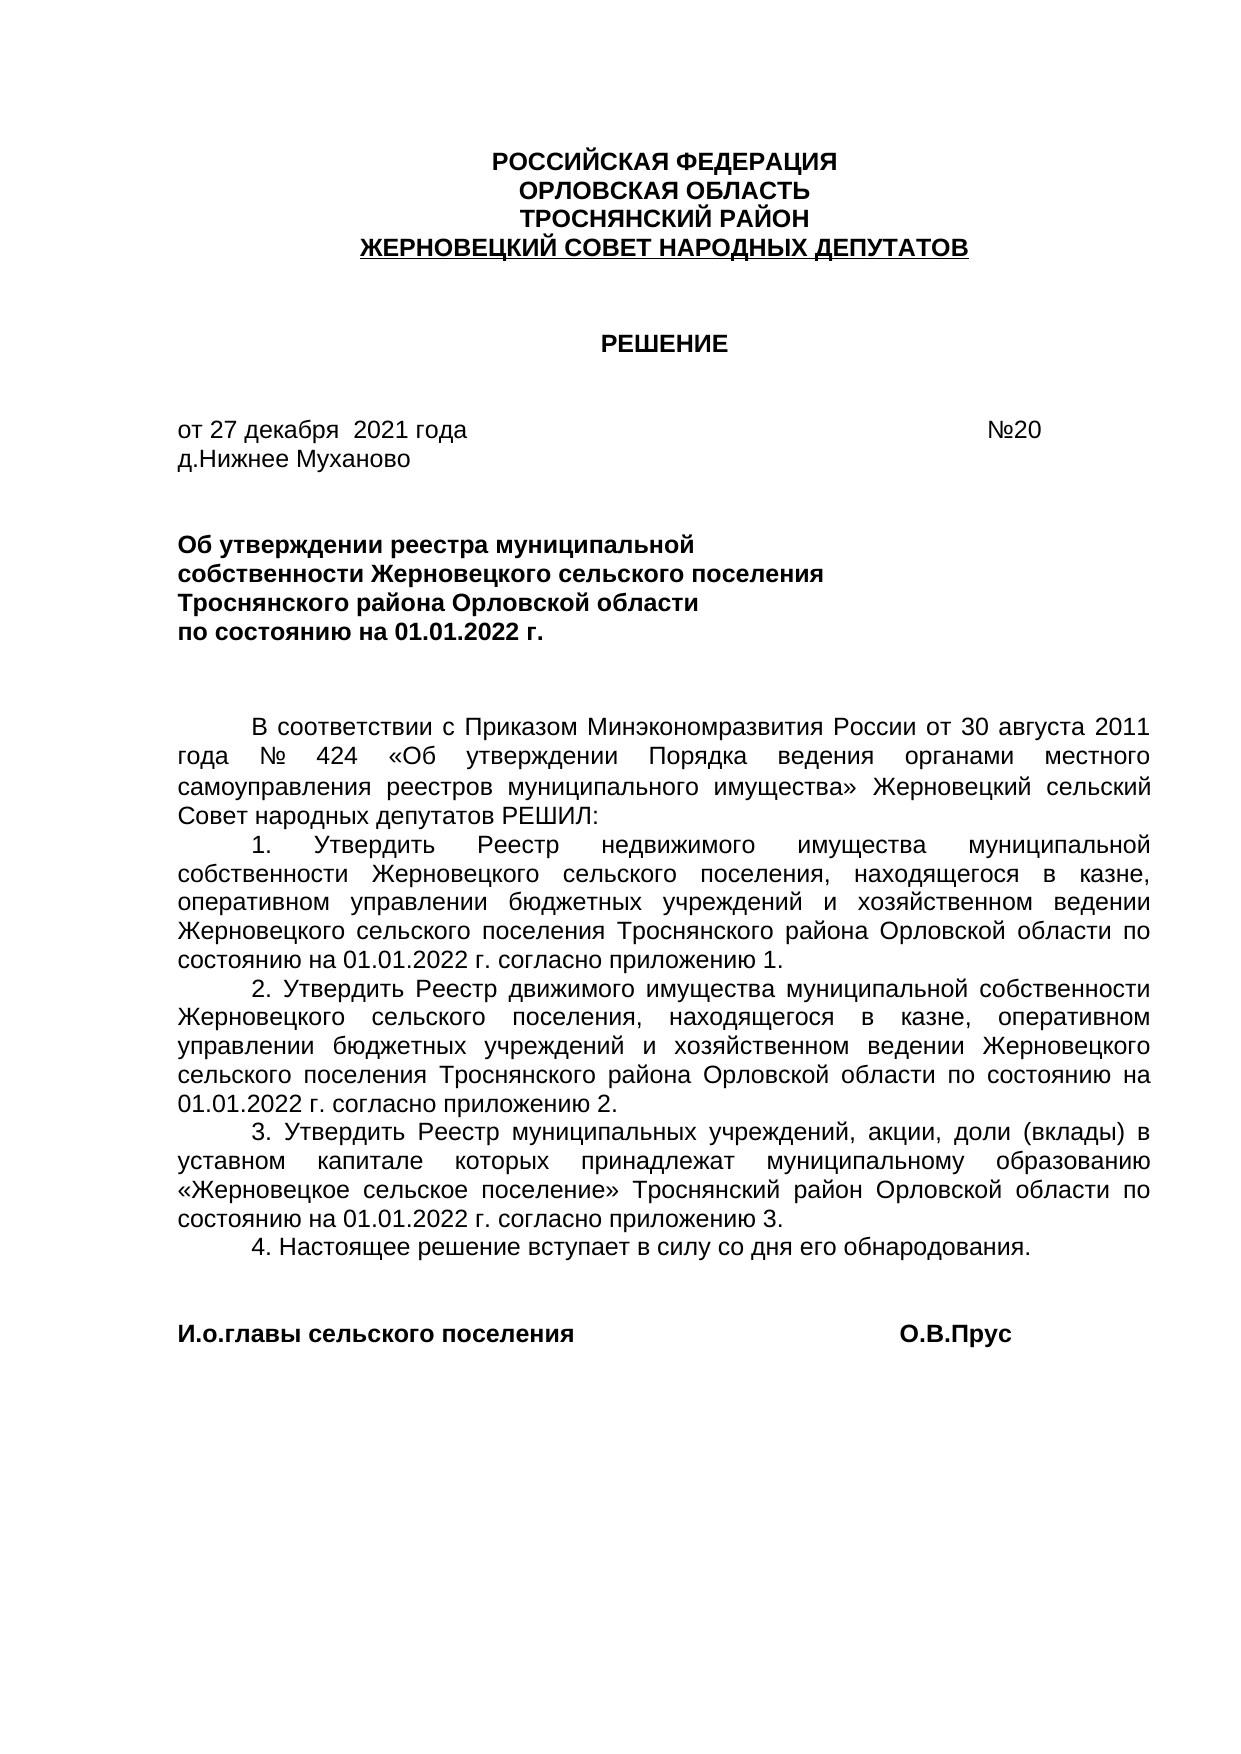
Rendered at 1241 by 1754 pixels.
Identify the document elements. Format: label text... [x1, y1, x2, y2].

text 1. Утвердить Реестр недвижимого имущества муниципальной собственности Жерновецкого сельского поселения, находящегося в казне, оперативном управлении бюджетных учреждений и хозяйственном ведении Жерновецкого сельского поселения Троснянского района Орловской области по состоянию на 01.01.2022 г. согласно приложению 1. [177, 830, 1152, 973]
text собственности Жерновецкого сельского поселения [177, 559, 1152, 588]
text 2. Утвердить Реестр движимого имущества муниципальной собственности Жерновецкого сельского поселения, находящегося в казне, оперативном управлении бюджетных учреждений и хозяйственном ведении Жерновецкого сельского поселения Троснянского района Орловской области по состоянию на 01.01.2022 г. согласно приложению 2. [177, 973, 1152, 1117]
text РОССИЙСКАЯ ФЕДЕРАЦИЯ [177, 147, 1152, 176]
table_header О.В.Прус [673, 1319, 1181, 1405]
table_header И.о.главы сельского поселения [166, 1319, 673, 1405]
text 3. Утвердить Реестр муниципальных учреждений, акции, доли (вклады) в уставном капитале которых принадлежат муниципальному образованию «Жерновецкое сельское поселение» Троснянский район Орловской области по состоянию на 01.01.2022 г. согласно приложению 3. [177, 1117, 1152, 1232]
text РЕШЕНИЕ [177, 329, 1152, 358]
text 4. Настоящее решение вступает в силу со дня его обнародования. [177, 1232, 1152, 1261]
text по состоянию на 01.01.2022 г. [177, 616, 1152, 645]
text Об утверждении реестра муниципальной [177, 530, 1152, 559]
text ТРОСНЯНСКИЙ РАЙОН [177, 204, 1152, 233]
text ОРЛОВСКАЯ ОБЛАСТЬ [177, 176, 1152, 204]
text ЖЕРНОВЕЦКИЙ СОВЕТ НАРОДНЫХ ДЕПУТАТОВ [177, 233, 1152, 262]
text В соответствии с Приказом Минэкономразвития России от 30 августа 2011 года № 424 «Об утверждении Порядка ведения органами местного самоуправления реестров муниципального имущества» Жерновецкий сельский Совет народных депутатов РЕШИЛ: [177, 712, 1152, 830]
text д.Нижнее Муханово [177, 444, 1152, 473]
text от 27 декабря 2021 года №20 [177, 415, 1152, 444]
text Троснянского района Орловской области [177, 588, 1152, 616]
